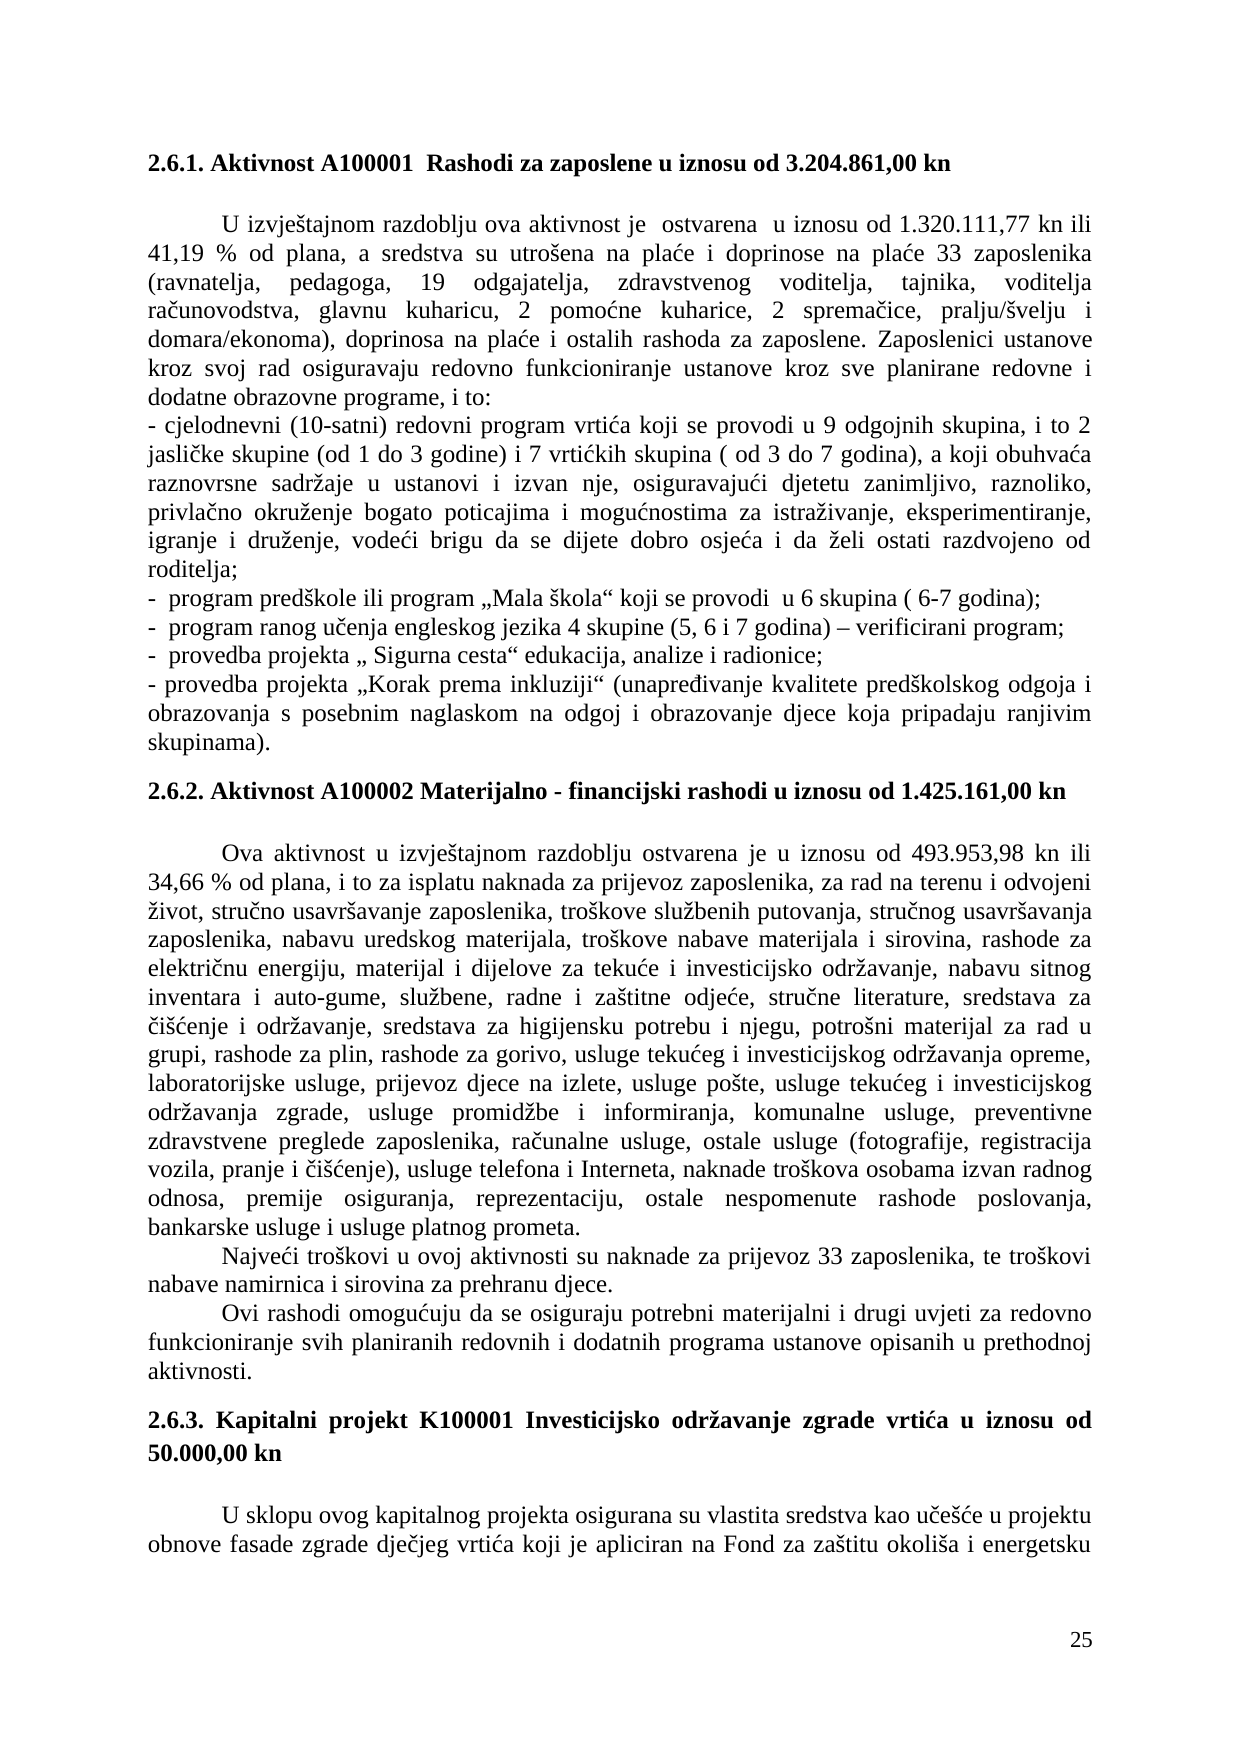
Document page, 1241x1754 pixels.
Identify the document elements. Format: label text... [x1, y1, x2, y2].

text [148, 1500, 1093, 1558]
text Ovi rashodi omogućuju da se osiguraju potrebni materijalni i drugi uvjeti za redovno funkcioniranje svih planiranih redovnih i dodatnih programa ustanove opisanih u prethodnoj aktivnosti. [148, 1298, 1093, 1384]
text Najveći troškovi u ovoj aktivnosti su naknade za prijevoz 33 zaposlenika, te troškovi nabave namirnica i sirovina za prehranu djece. [148, 1241, 1093, 1298]
text 2.6.2. Aktivnost A100002 Materijalno - financijski rashodi u iznosu od 1.425.161,00 kn [148, 776, 1093, 805]
text - program ranog učenja engleskog jezika 4 skupine (5, 6 i 7 godina) – verificirani program; [148, 612, 1093, 641]
text U izvještajnom razdoblju ova aktivnost je ostvarena u iznosu od 1.320.111,77 kn ili 41,19 % od plana, a sredstva su utrošena na plaće i doprinose na plaće 33 zaposlenika (ravnatelja, pedagoga, 19 odgajatelja, zdravstvenog voditelja, tajnika, voditelja računovodstva, glavnu kuharicu, 2 pomoćne kuharice, 2 spremačice, pralju/švelju i domara/ekonoma), doprinosa na plaće i ostalih rashoda za zaposlene. Zaposlenici ustanove kroz svoj rad osiguravaju redovno funkcioniranje ustanove kroz sve planirane redovne i dodatne obrazovne programe, i to: [148, 209, 1093, 411]
text - provedba projekta „Korak prema inkluziji“ (unapređivanje kvalitete predškolskog odgoja i obrazovanja s posebnim naglaskom na odgoj i obrazovanje djece koja pripadaju ranjivim skupinama). [148, 669, 1093, 756]
text Ova aktivnost u izvještajnom razdoblju ostvarena je u iznosu od 493.953,98 kn ili 34,66 % od plana, i to za isplatu naknada za prijevoz zaposlenika, za rad na terenu i odvojeni život, stručno usavršavanje zaposlenika, troškove službenih putovanja, stručnog usavršavanja zaposlenika, nabavu uredskog materijala, troškove nabave materijala i sirovina, rashode za električnu energiju, materijal i dijelove za tekuće i investicijsko održavanje, nabavu sitnog inventara i auto-gume, službene, radne i zaštitne odjeće, stručne literature, sredstava za čišćenje i održavanje, sredstava za higijensku potrebu i njegu, potrošni materijal za rad u grupi, rashode za plin, rashode za gorivo, usluge tekućeg i investicijskog održavanja opreme, laboratorijske usluge, prijevoz djece na izlete, usluge pošte, usluge tekućeg i investicijskog održavanja zgrade, usluge promidžbe i informiranja, komunalne usluge, preventivne zdravstvene preglede zaposlenika, računalne usluge, ostale usluge (fotografije, registracija vozila, pranje i čišćenje), usluge telefona i Interneta, naknade troškova osobama izvan radnog odnosa, premije osiguranja, reprezentaciju, ostale nespomenute rashode poslovanja, bankarske usluge i usluge platnog prometa. [148, 838, 1093, 1241]
text - provedba projekta „ Sigurna cesta“ edukacija, analize i radionice; [148, 641, 1093, 669]
text - program predškole ili program „Mala škola“ koji se provodi u 6 skupina ( 6-7 godina); [148, 583, 1093, 612]
text - cjelodnevni (10-satni) redovni program vrtića koji se provodi u 9 odgojnih skupina, i to 2 jasličke skupine (od 1 do 3 godine) i 7 vrtićkih skupina ( od 3 do 7 godina), a koji obuhvaća raznovrsne sadržaje u ustanovi i izvan nje, osiguravajući djetetu zanimljivo, raznoliko, privlačno okruženje bogato poticajima i mogućnostima za istraživanje, eksperimentiranje, igranje i druženje, vodeći brigu da se dijete dobro osjeća i da želi ostati razdvojeno od roditelja; [148, 411, 1093, 583]
text 2.6.3. Kapitalni projekt K100001 Investicijsko održavanje zgrade vrtića u iznosu od 50.000,00 kn [148, 1405, 1093, 1467]
text 2.6.1. Aktivnost A100001 Rashodi za zaposlene u iznosu od 3.204.861,00 kn [148, 148, 1093, 176]
